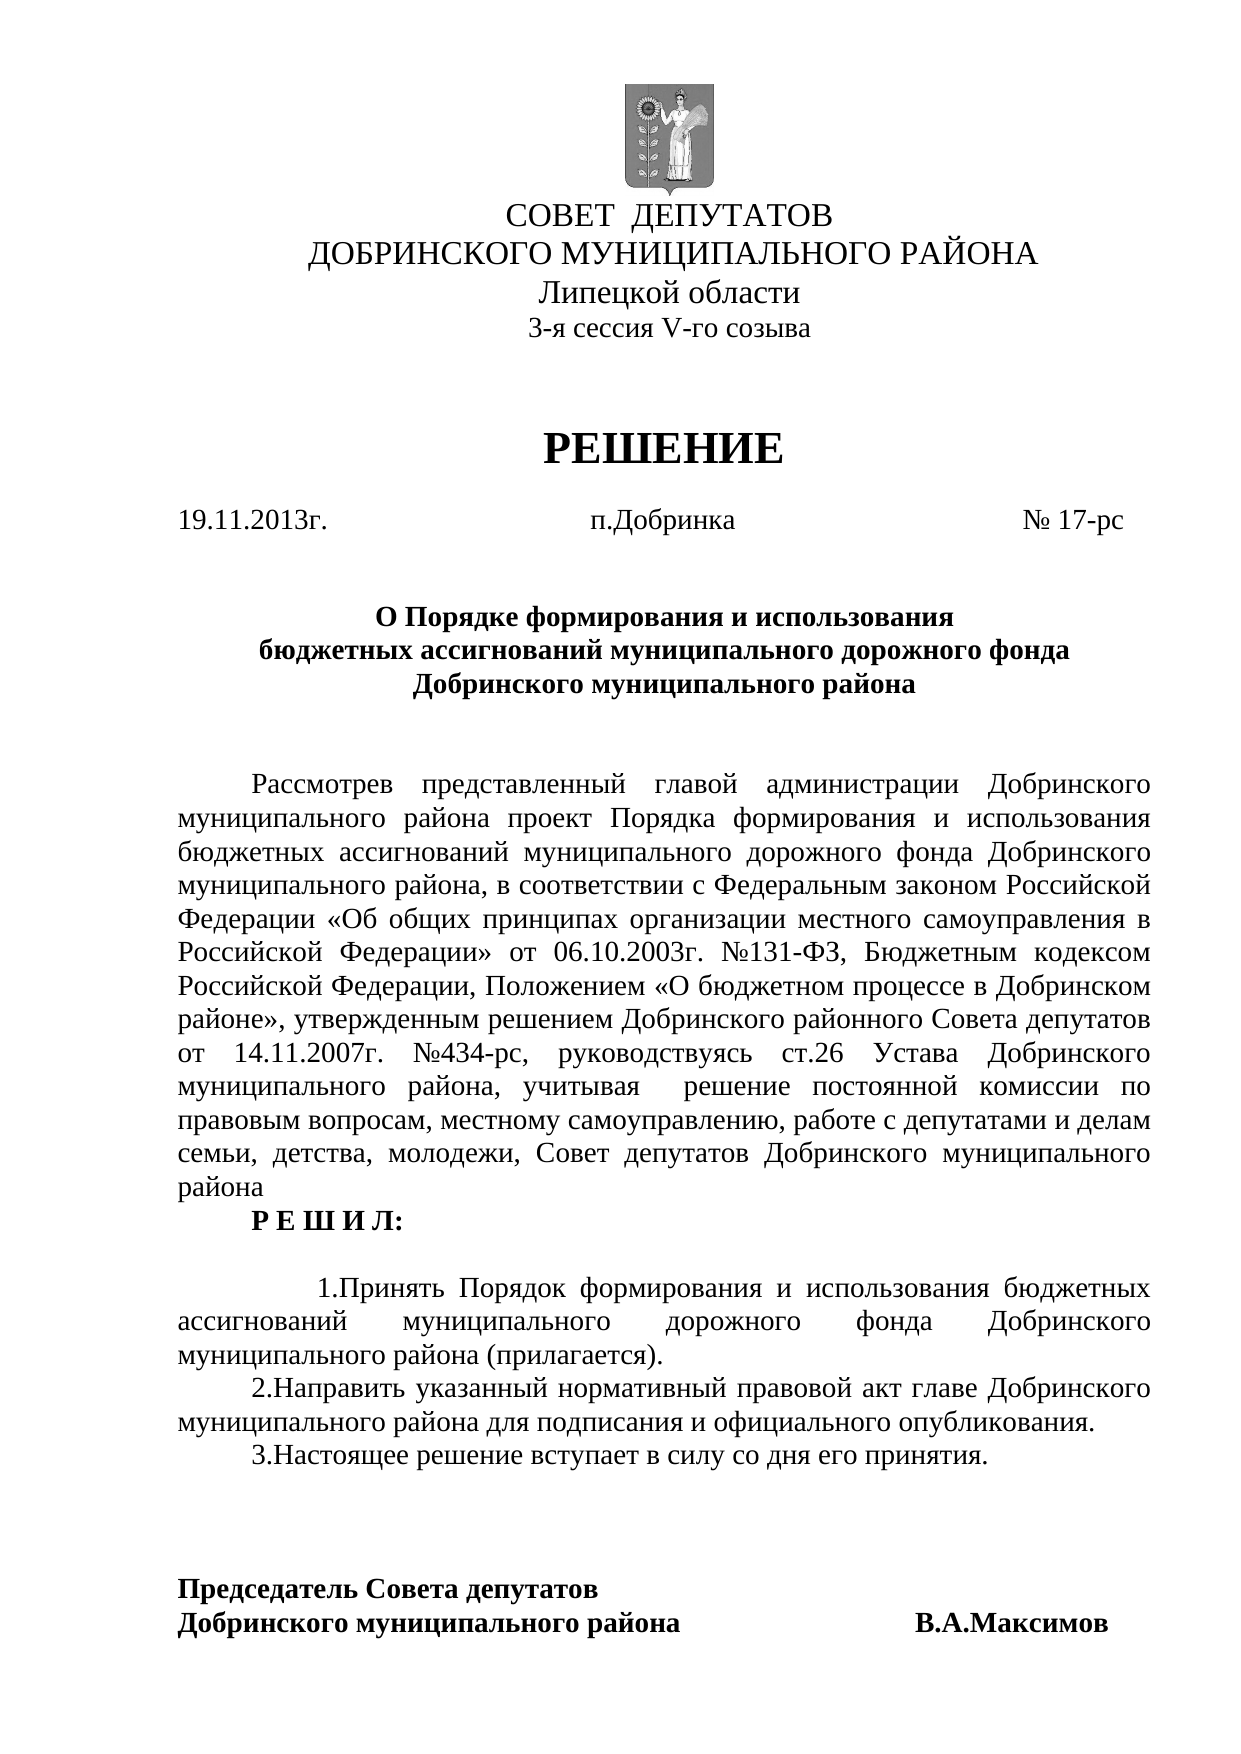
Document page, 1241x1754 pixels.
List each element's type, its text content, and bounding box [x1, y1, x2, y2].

picture [625, 84, 714, 196]
text Р Е Ш И Л: [177, 1203, 1152, 1236]
text 3.Настоящее решение вступает в силу со дня его принятия. [177, 1437, 1152, 1471]
text РЕШЕНИЕ [177, 421, 1152, 473]
text Рассмотрев представленный главой администрации Добринского муниципального района проект Порядка формирования и использования бюджетных ассигнований муниципального дорожного фонда Добринского муниципального района, в соответствии с Федеральным законом Российской Федерации «Об общих принципах организации местного самоуправления в Российской Федерации» от 06.10.2003г. №131-ФЗ, Бюджетным кодексом Российской Федерации, Положением «О бюджетном процессе в Добринском районе», утвержденным решением Добринского районного Совета депутатов от 14.11.2007г. №434-рс, руководствуясь ст.26 Устава Добринского муниципального района, учитывая решение постоянной комиссии по правовым вопросам, местному самоуправлению, работе с депутатами и делам семьи, детства, молодежи, Совет депутатов Добринского муниципального района [177, 767, 1152, 1203]
text 2.Направить указанный нормативный правовой акт главе Добринского муниципального района для подписания и официального опубликования. [177, 1370, 1152, 1437]
text бюджетных ассигнований муниципального дорожного фонда [177, 632, 1152, 666]
text 1.Принять Порядок формирования и использования бюджетных ассигнований муниципального дорожного фонда Добринского муниципального района (прилагается). [177, 1270, 1152, 1370]
text 19.11.2013г. п.Добринка № 17-рс [177, 502, 1152, 536]
subtitle СОВЕТ ДЕПУТАТОВ [177, 195, 1161, 234]
subtitle ДОБРИНСКОГО МУНИЦИПАЛЬНОГО РАЙОНА [177, 234, 1161, 272]
text 3-я сессия V-го созыва [177, 310, 1161, 344]
text Добринского муниципального района [177, 666, 1152, 699]
table_header [424, 59, 904, 195]
text О Порядке формирования и использования [177, 599, 1152, 632]
text Добринского муниципального района В.А.Максимов [177, 1605, 1152, 1639]
text Председатель Совета депутатов [177, 1572, 1152, 1605]
text Липецкой области [177, 272, 1161, 310]
